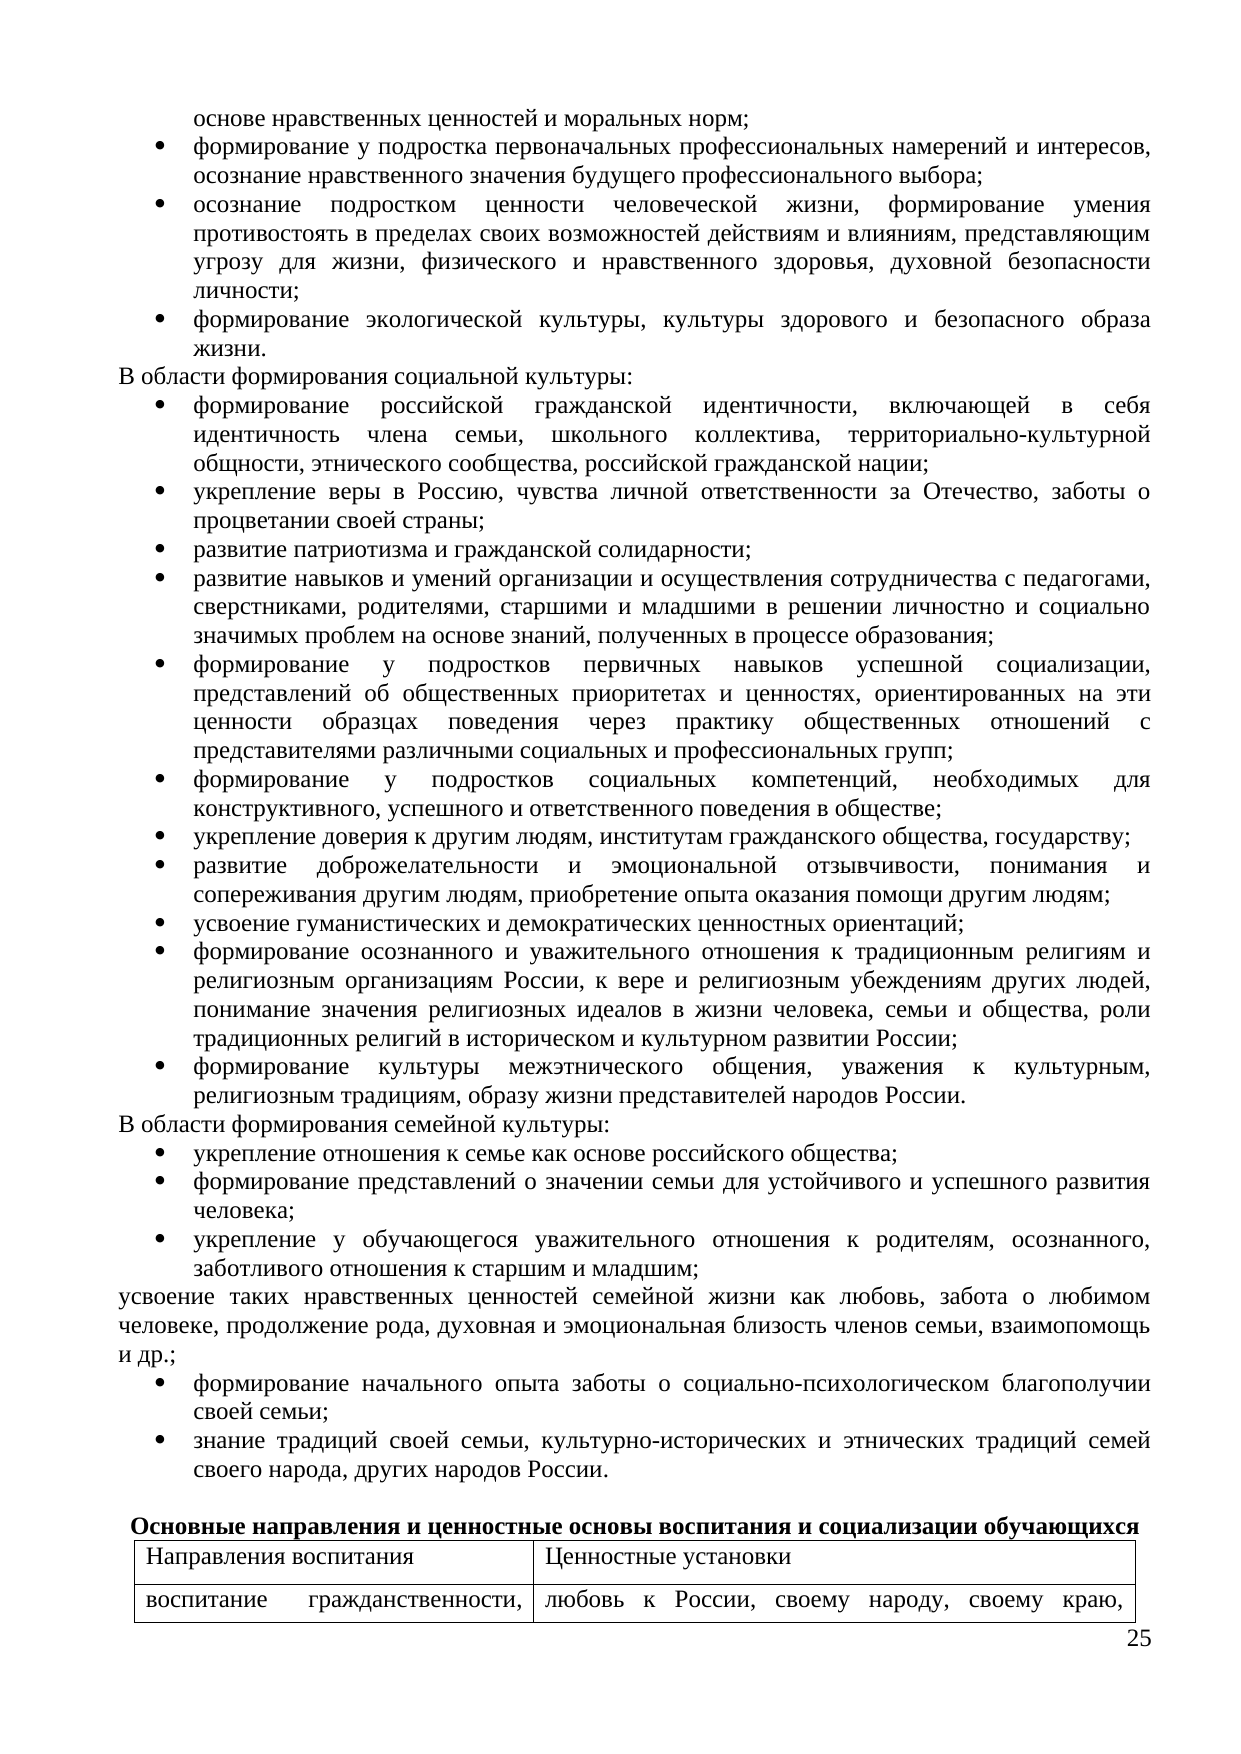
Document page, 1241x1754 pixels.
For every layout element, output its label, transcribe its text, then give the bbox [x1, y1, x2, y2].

list формирование культуры межэтнического общения, уважения к культурным, религиозным традициям, образу жизни представителей народов России. [156, 1051, 1152, 1109]
table_header Направления воспитания [135, 1541, 533, 1583]
list формирование у подростков социальных компетенций, необходимых для конструктивного, успешного и ответственного поведения в обществе; [156, 764, 1152, 821]
list осознание подростком ценности человеческой жизни, формирование умения противостоять в пределах своих возможностей действиям и влияниям, представляющим угрозу для жизни, физического и нравственного здоровья, духовной безопасности личности; [156, 189, 1152, 304]
list развитие доброжелательности и эмоциональной отзывчивости, понимания и сопереживания другим людям, приобретение опыта оказания помощи другим людям; [156, 850, 1152, 908]
list формирование представлений о значении семьи для устойчивого и успешного развития человека; [156, 1166, 1152, 1224]
list укрепление отношения к семье как основе российского общества; [156, 1138, 1152, 1166]
list формирование у подростка первоначальных профессиональных намерений и интересов, осознание нравственного значения будущего профессионального выбора; [156, 131, 1152, 189]
list формирование российской гражданской идентичности, включающей в себя идентичность члена семьи, школьного коллектива, территориально-культурной общности, этнического сообщества, российской гражданской нации; [156, 390, 1152, 476]
list знание традиций своей семьи, культурно-исторических и этнических традиций семей своего народа, других народов России. [156, 1425, 1152, 1483]
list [156, 103, 1152, 131]
list формирование у подростков первичных навыков успешной социализации, представлений об общественных приоритетах и ценностях, ориентированных на эти ценности образцах поведения через практику общественных отношений с представителями различными социальных и профессиональных групп; [156, 649, 1152, 764]
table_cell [135, 1585, 533, 1622]
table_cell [534, 1585, 1135, 1622]
list развитие патриотизма и гражданской солидарности; [156, 534, 1152, 563]
list формирование начального опыта заботы о социально-психологическом благополучии своей семьи; [156, 1368, 1152, 1425]
text В области формирования социальной культуры: [118, 361, 1152, 390]
list укрепление доверия к другим людям, институтам гражданского общества, государству; [156, 821, 1152, 850]
list формирование экологической культуры, культуры здорового и безопасного образа жизни. [156, 304, 1152, 361]
list формирование осознанного и уважительного отношения к традиционным религиям и религиозным организациям России, к вере и религиозным убеждениям других людей, понимание значения религиозных идеалов в жизни человека, семьи и общества, роли традиционных религий в историческом и культурном развитии России; [156, 936, 1152, 1051]
list укрепление у обучающегося уважительного отношения к родителям, осознанного, заботливого отношения к старшим и младшим; [156, 1224, 1152, 1281]
text Основные направления и ценностные основы воспитания и социализации обучающихся [118, 1511, 1152, 1540]
text В области формирования семейной культуры: [118, 1109, 1152, 1138]
list усвоение гуманистических и демократических ценностных ориентаций; [156, 908, 1152, 936]
text усвоение таких нравственных ценностей семейной жизни как любовь, забота о любимом человеке, продолжение рода, духовная и эмоциональная близость членов семьи, взаимопомощь и др.; [118, 1281, 1152, 1368]
table_header Ценностные установки [534, 1541, 1135, 1583]
list укрепление веры в Россию, чувства личной ответственности за Отечество, заботы о процветании своей страны; [156, 476, 1152, 534]
list развитие навыков и умений организации и осуществления сотрудничества с педагогами, сверстниками, родителями, старшими и младшими в решении личностно и социально значимых проблем на основе знаний, полученных в процессе образования; [156, 563, 1152, 649]
